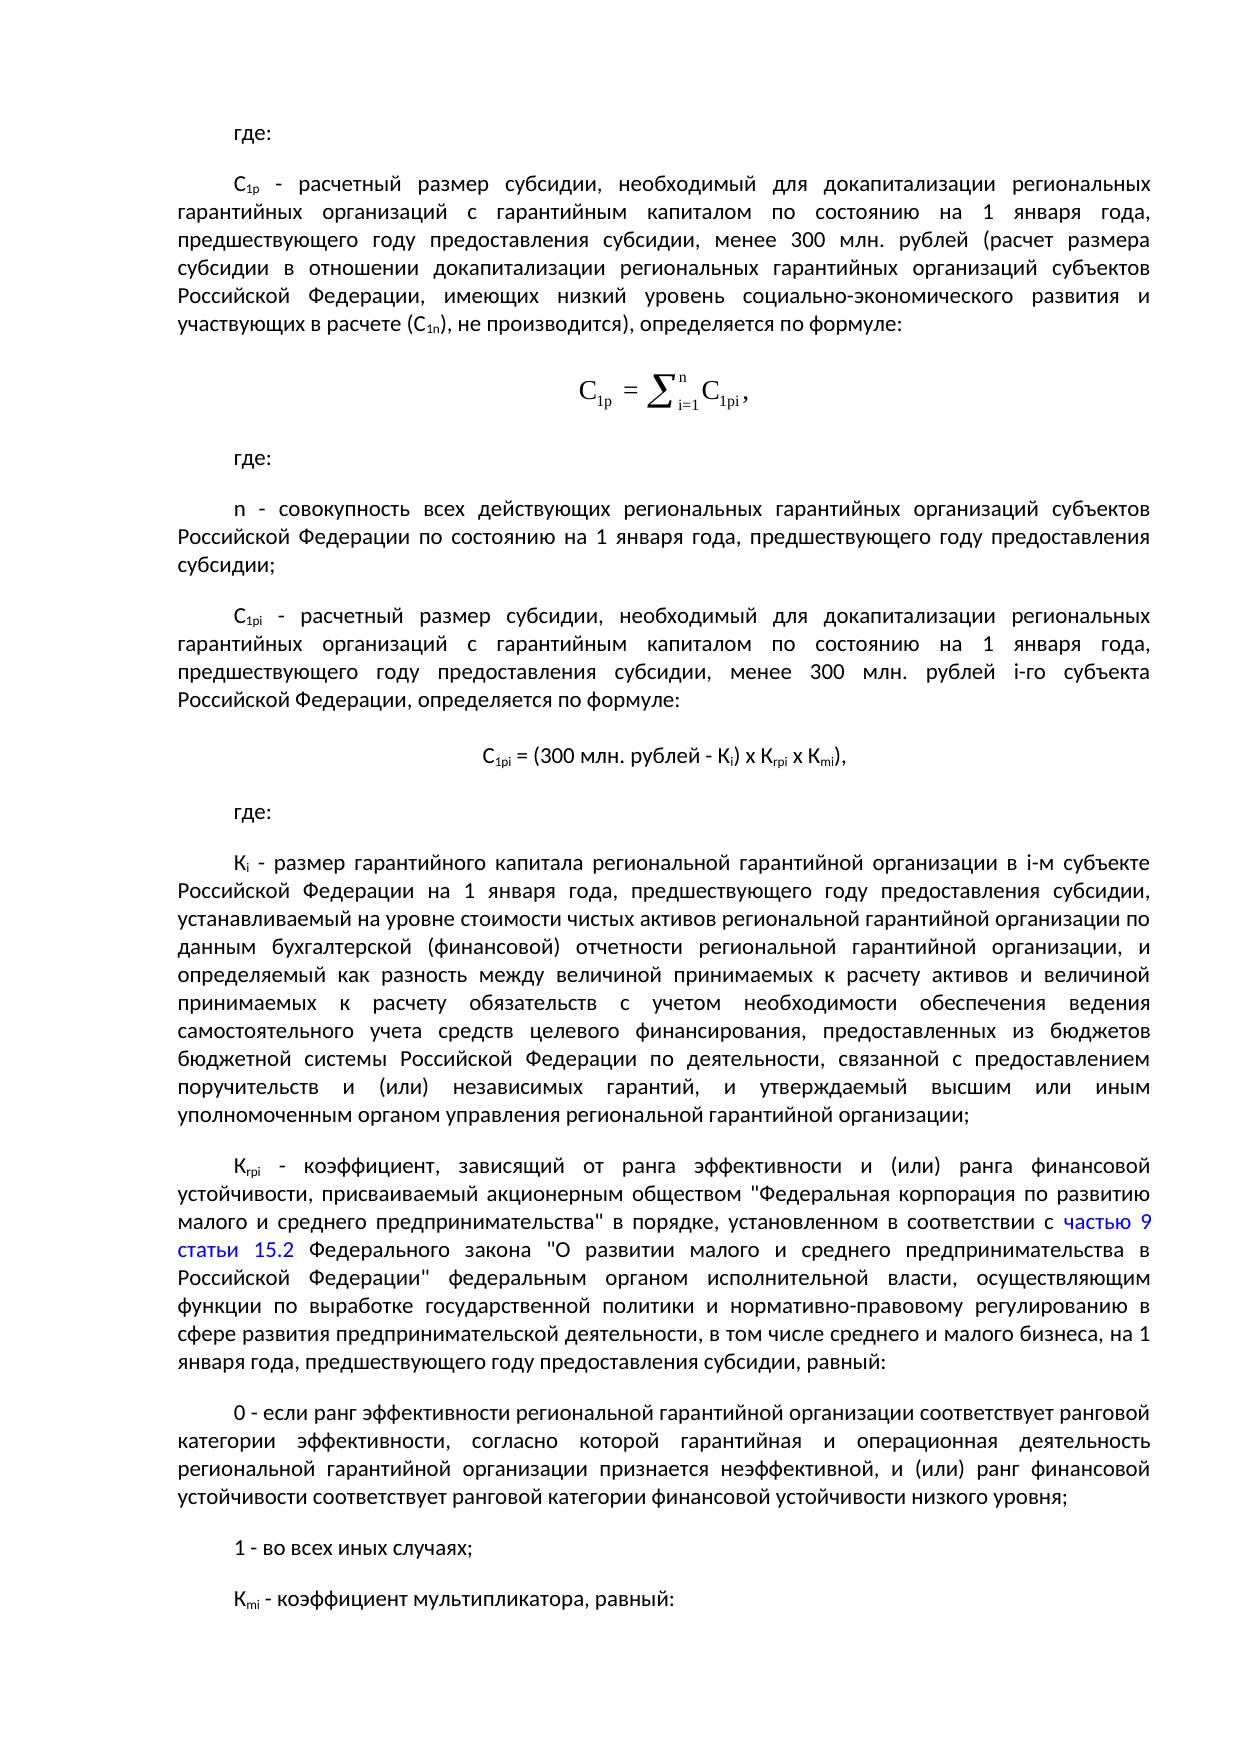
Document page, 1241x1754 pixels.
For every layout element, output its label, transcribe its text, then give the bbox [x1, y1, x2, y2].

text Кrpi - коэффициент, зависящий от ранга эффективности и (или) ранга финансовой устойчивости, присваиваемый акционерным обществом "Федеральная корпорация по развитию малого и среднего предпринимательства" в порядке, установленном в соответствии с частью 9 статьи 15.2 Федерального закона "О развитии малого и среднего предпринимательства в Российской Федерации" федеральным органом исполнительной власти, осуществляющим функции по выработке государственной политики и нормативно-правовому регулированию в сфере развития предпринимательской деятельности, в том числе среднего и малого бизнеса, на 1 января года, предшествующего году предоставления субсидии, равный: [177, 1151, 1152, 1375]
text С1pi = (300 млн. рублей - Кi) x Кrpi x Кmi), [177, 741, 1152, 769]
text где: [177, 443, 1152, 471]
text С1pi - расчетный размер субсидии, необходимый для докапитализации региональных гарантийных организаций с гарантийным капиталом по состоянию на 1 января года, предшествующего году предоставления субсидии, менее 300 млн. рублей i-го субъекта Российской Федерации, определяется по формуле: [177, 601, 1152, 713]
text где: [177, 797, 1152, 825]
text 0 - если ранг эффективности региональной гарантийной организации соответствует ранговой категории эффективности, согласно которой гарантийная и операционная деятельность региональной гарантийной организации признается неэффективной, и (или) ранг финансовой устойчивости соответствует ранговой категории финансовой устойчивости низкого уровня; [177, 1398, 1152, 1510]
text n - совокупность всех действующих региональных гарантийных организаций субъектов Российской Федерации по состоянию на 1 января года, предшествующего году предоставления субсидии; [177, 494, 1152, 578]
text где: [177, 118, 1152, 146]
text 1 - во всех иных случаях; [177, 1533, 1152, 1561]
text Кi - размер гарантийного капитала региональной гарантийной организации в i-м субъекте Российской Федерации на 1 января года, предшествующего году предоставления субсидии, устанавливаемый на уровне стоимости чистых активов региональной гарантийной организации по данным бухгалтерской (финансовой) отчетности региональной гарантийной организации, и определяемый как разность между величиной принимаемых к расчету активов и величиной принимаемых к расчету обязательств с учетом необходимости обеспечения ведения самостоятельного учета средств целевого финансирования, предоставленных из бюджетов бюджетной системы Российской Федерации по деятельности, связанной с предоставлением поручительств и (или) независимых гарантий, и утверждаемый высшим или иным уполномоченным органом управления региональной гарантийной организации; [177, 848, 1152, 1128]
text С1р - расчетный размер субсидии, необходимый для докапитализации региональных гарантийных организаций с гарантийным капиталом по состоянию на 1 января года, предшествующего году предоставления субсидии, менее 300 млн. рублей (расчет размера субсидии в отношении докапитализации региональных гарантийных организаций субъектов Российской Федерации, имеющих низкий уровень социально-экономического развития и участвующих в расчете (С1n), не производится), определяется по формуле: [177, 169, 1152, 337]
text Кmi - коэффициент мультипликатора, равный: [177, 1584, 1152, 1612]
